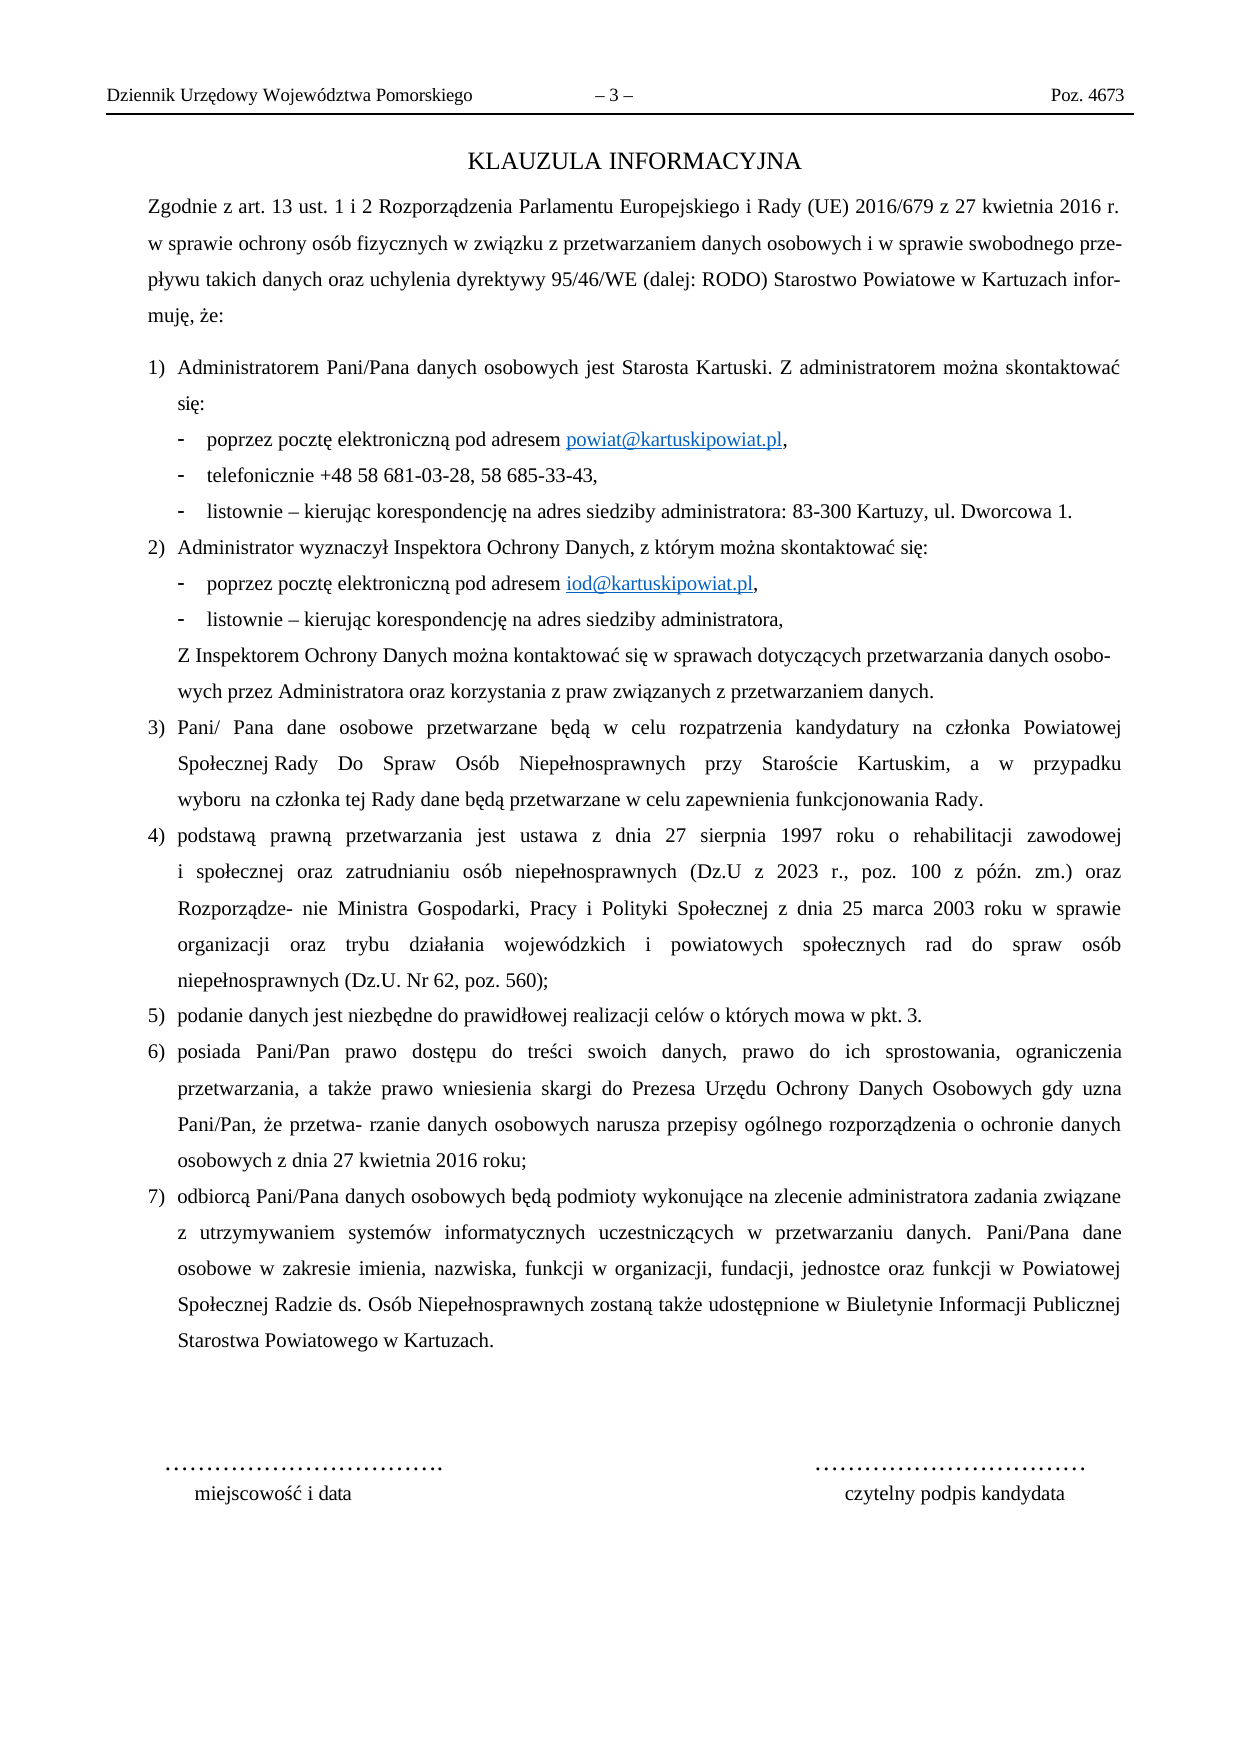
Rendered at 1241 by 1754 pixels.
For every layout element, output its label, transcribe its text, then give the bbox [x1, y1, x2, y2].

list poprzez pocztę elektroniczną pod adresem iod@kartuskipowiat.pl, [177, 571, 1159, 595]
list podstawą prawną przetwarzania jest ustawa z dnia 27 sierpnia 1997 roku o rehabilitacji zawodowej i społecznej oraz zatrudnianiu osób niepełnosprawnych (Dz.U z 2023 r., poz. 100 z późn. zm.) oraz Rozporządze- nie Ministra Gospodarki, Pracy i Polityki Społecznej z dnia 25 marca 2003 roku w sprawie organizacji oraz trybu działania wojewódzkich i powiatowych społecznych rad do spraw osób niepełnosprawnych (Dz.U. Nr 62, poz. 560); [148, 823, 1122, 992]
text ……………………………. …………………………… [96, 1447, 1154, 1476]
list odbiorcą Pani/Pana danych osobowych będą podmioty wykonujące na zlecenie administratora zadania związane z utrzymywaniem systemów informatycznych uczestniczących w przetwarzaniu danych. Pani/Pana dane osobowe w zakresie imienia, nazwiska, funkcji w organizacji, fundacji, jednostce oraz funkcji w Powiatowej Społecznej Radzie ds. Osób Niepełnosprawnych zostaną także udostępnione w Biuletynie Informacji Publicznej Starostwa Powiatowego w Kartuzach. [148, 1184, 1122, 1352]
text Zgodnie z art. 13 ust. 1 i 2 Rozporządzenia Parlamentu Europejskiego i Rady (UE) 2016/679 z 27 kwietnia 2016 r. w sprawie ochrony osób fizycznych w związku z przetwarzaniem danych osobowych i w sprawie swobodnego prze- pływu takich danych oraz uchylenia dyrektywy 95/46/WE (dalej: RODO) Starostwo Powiatowe w Kartuzach infor- muję, że: [148, 194, 1122, 327]
list listownie – kierując korespondencję na adres siedziby administratora: 83-300 Kartuzy, ul. Dworcowa 1. [177, 499, 1159, 523]
list listownie – kierując korespondencję na adres siedziby administratora, [177, 607, 1159, 631]
list posiada Pani/Pan prawo dostępu do treści swoich danych, prawo do ich sprostowania, ograniczenia przetwarzania, a także prawo wniesienia skargi do Prezesa Urzędu Ochrony Danych Osobowych gdy uzna Pani/Pan, że przetwa- rzanie danych osobowych narusza przepisy ogólnego rozporządzenia o ochronie danych osobowych z dnia 27 kwietnia 2016 roku; [148, 1039, 1122, 1172]
list Administrator wyznaczył Inspektora Ochrony Danych, z którym można skontaktować się: [148, 535, 1159, 559]
list poprzez pocztę elektroniczną pod adresem powiat@kartuskipowiat.pl, [177, 427, 1159, 451]
list Pani/ Pana dane osobowe przetwarzane będą w celu rozpatrzenia kandydatury na członka Powiatowej Społecznej Rady Do Spraw Osób Niepełnosprawnych przy Staroście Kartuskim, a w przypadku wyboru na członka tej Rady dane będą przetwarzane w celu zapewnienia funkcjonowania Rady. [148, 715, 1122, 811]
list telefonicznie +48 58 681-03-28, 58 685-33-43, [177, 463, 1159, 487]
list podanie danych jest niezbędne do prawidłowej realizacji celów o których mowa w pkt. 3. [148, 1004, 1159, 1027]
text Z Inspektorem Ochrony Danych można kontaktować się w sprawach dotyczących przetwarzania danych osobo- wych przez Administratora oraz korzystania z praw związanych z przetwarzaniem danych. [177, 643, 1154, 703]
list Administratorem Pani/Pana danych osobowych jest Starosta Kartuski. Z administratorem można skontaktować się: [148, 355, 1121, 415]
text miejscowość i data czytelny podpis kandydata [101, 1480, 1159, 1504]
text KLAUZULA INFORMACYJNA [111, 146, 1159, 175]
